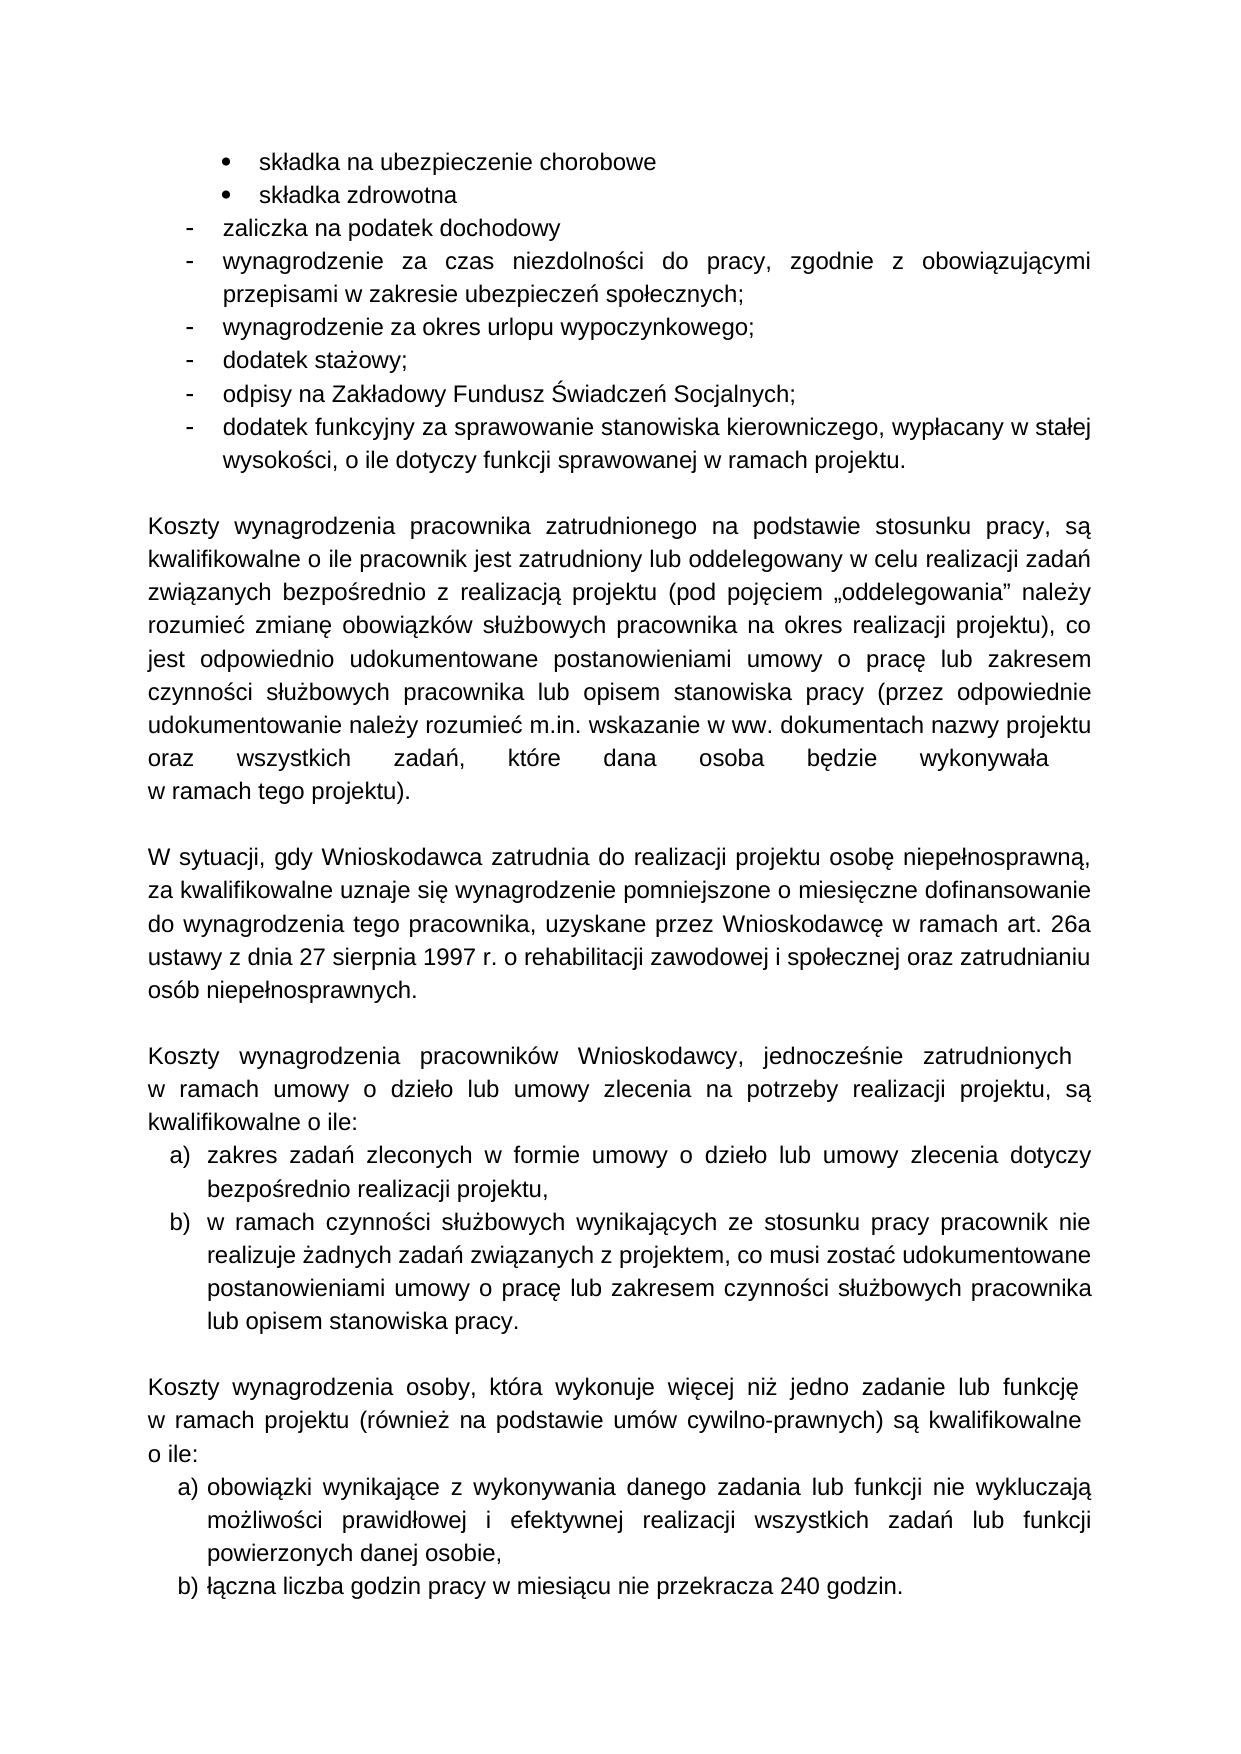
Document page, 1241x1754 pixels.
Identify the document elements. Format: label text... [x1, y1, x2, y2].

list odpisy na Zakładowy Fundusz Świadczeń Socjalnych; [186, 379, 1092, 407]
list wynagrodzenie za czas niezdolności do pracy, zgodnie z obowiązującymi przepisami w zakresie ubezpieczeń społecznych; [186, 247, 1092, 308]
text Koszty wynagrodzenia pracownika zatrudnionego na podstawie stosunku pracy, są kwalifikowalne o ile pracownik jest zatrudniony lub oddelegowany w celu realizacji zadań związanych bezpośrednio z realizacją projektu (pod pojęciem „oddelegowania” należy rozumieć zmianę obowiązków służbowych pracownika na okres realizacji projektu), co jest odpowiednio udokumentowane postanowieniami umowy o pracę lub zakresem czynności służbowych pracownika lub opisem stanowiska pracy (przez odpowiednie udokumentowanie należy rozumieć m.in. wskazanie w ww. dokumentach nazwy projektu oraz wszystkich zadań, które dana osoba będzie wykonywała w ramach tego projektu). [148, 512, 1092, 805]
list dodatek stażowy; [186, 346, 1092, 374]
list łączna liczba godzin pracy w miesiącu nie przekracza 240 godzin. [177, 1572, 1092, 1600]
list zaliczka na podatek dochodowy [186, 214, 1092, 242]
list składka zdrowotna [222, 181, 1092, 208]
list w ramach czynności służbowych wynikających ze stosunku pracy pracownik nie realizuje żadnych zadań związanych z projektem, co musi zostać udokumentowane postanowieniami umowy o pracę lub zakresem czynności służbowych pracownika lub opisem stanowiska pracy. [169, 1208, 1092, 1335]
list zakres zadań zleconych w formie umowy o dzieło lub umowy zlecenia dotyczy bezpośrednio realizacji projektu, [169, 1141, 1092, 1202]
text Koszty wynagrodzenia osoby, która wykonuje więcej niż jedno zadanie lub funkcję w ramach projektu (również na podstawie umów cywilno-prawnych) są kwalifikowalne o ile: [148, 1373, 1092, 1467]
list składka na ubezpieczenie chorobowe [222, 148, 1092, 175]
text Koszty wynagrodzenia pracowników Wnioskodawcy, jednocześnie zatrudnionych w ramach umowy o dzieło lub umowy zlecenia na potrzeby realizacji projektu, są kwalifikowalne o ile: [148, 1042, 1092, 1136]
list dodatek funkcyjny za sprawowanie stanowiska kierowniczego, wypłacany w stałej wysokości, o ile dotyczy funkcji sprawowanej w ramach projektu. [186, 413, 1092, 473]
text W sytuacji, gdy Wnioskodawca zatrudnia do realizacji projektu osobę niepełnosprawną, za kwalifikowalne uznaje się wynagrodzenie pomniejszone o miesięczne dofinansowanie do wynagrodzenia tego pracownika, uzyskane przez Wnioskodawcę w ramach art. 26a ustawy z dnia 27 sierpnia 1997 r. o rehabilitacji zawodowej i społecznej oraz zatrudnianiu osób niepełnosprawnych. [148, 843, 1092, 1003]
list wynagrodzenie za okres urlopu wypoczynkowego; [186, 313, 1092, 341]
list obowiązki wynikające z wykonywania danego zadania lub funkcji nie wykluczają możliwości prawidłowej i efektywnej realizacji wszystkich zadań lub funkcji powierzonych danej osobie, [177, 1473, 1092, 1567]
